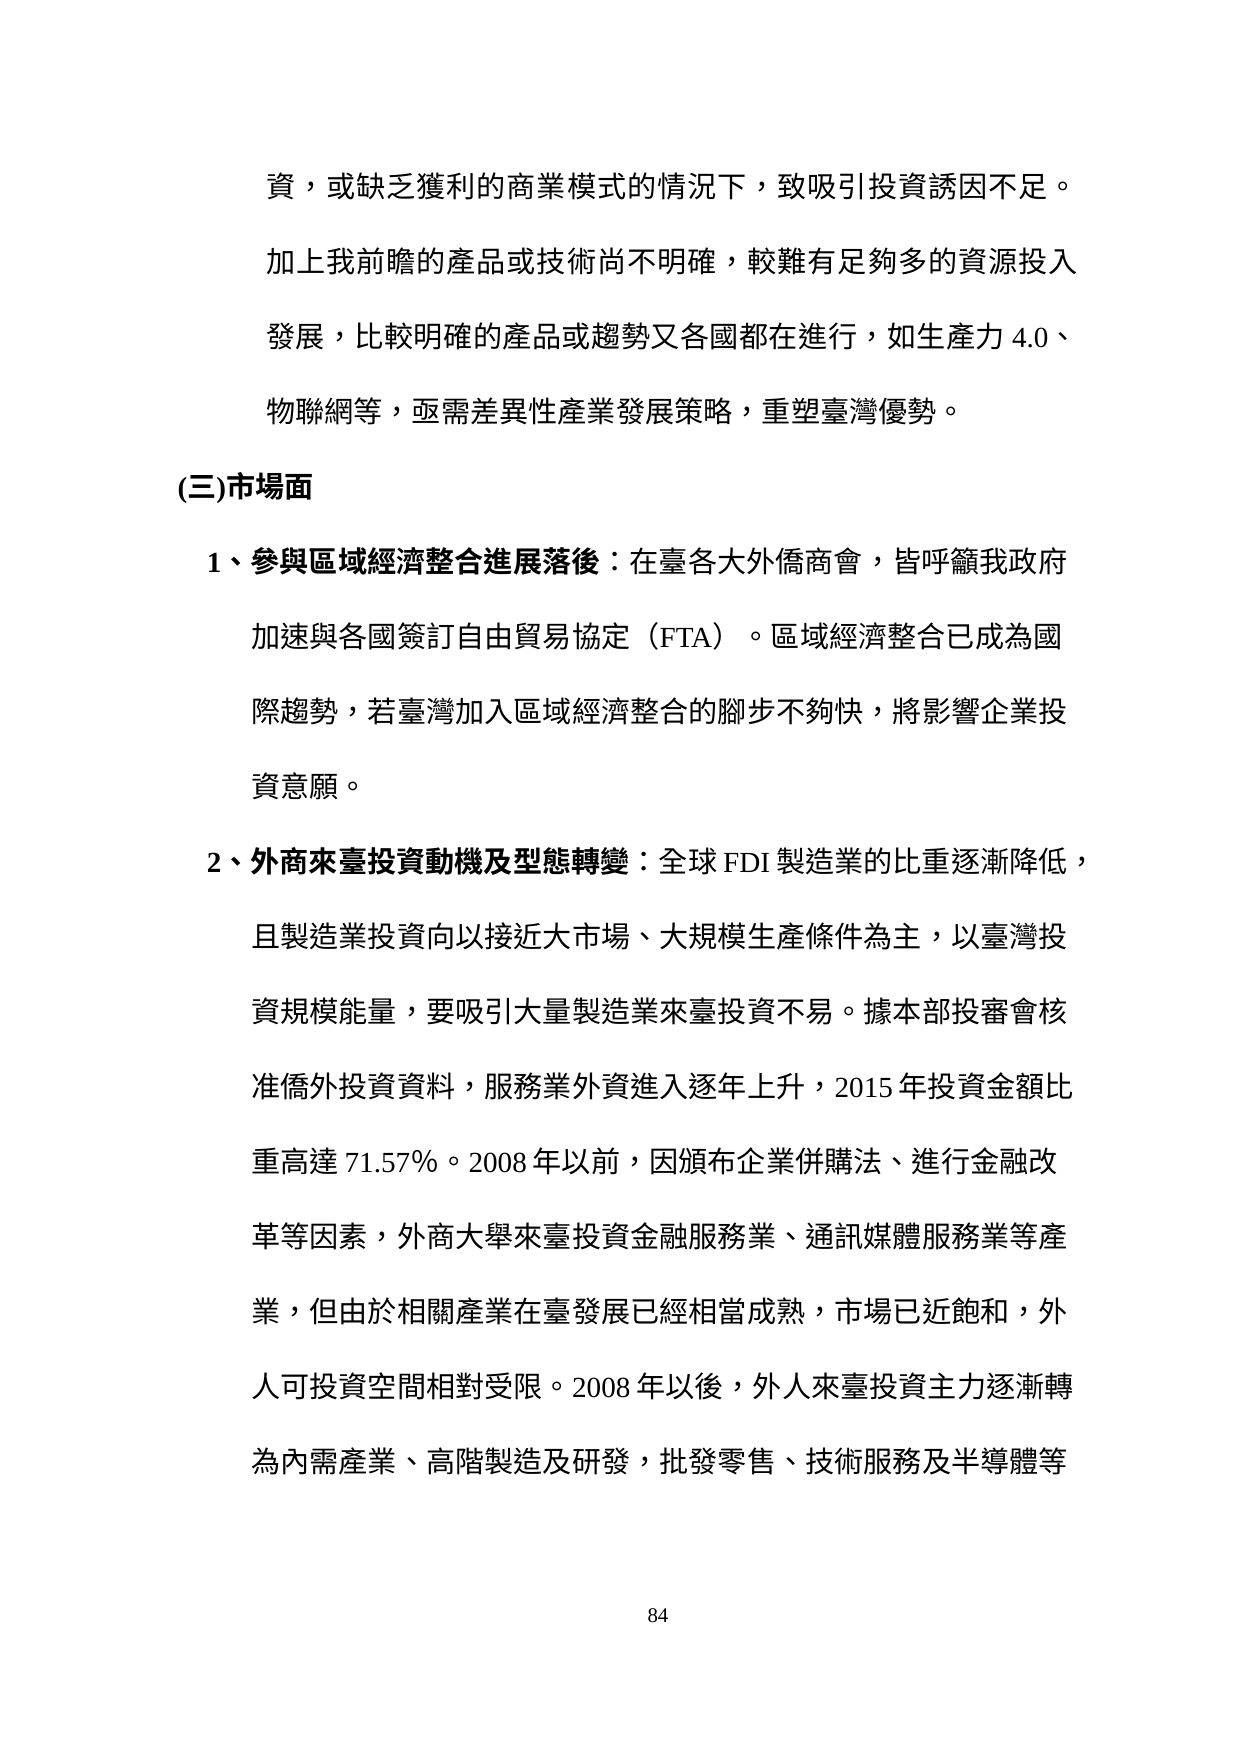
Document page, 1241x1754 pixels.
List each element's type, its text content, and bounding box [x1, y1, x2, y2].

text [266, 148, 1078, 448]
text (三)市場面 [177, 448, 1063, 523]
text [207, 823, 1078, 1498]
text 1、參與區域經濟整合進展落後：在臺各大外僑商會，皆呼籲我政府加速與各國簽訂自由貿易協定（FTA）。區域經濟整合已成為國際趨勢，若臺灣加入區域經濟整合的腳步不夠快，將影響企業投資意願。 [207, 523, 1078, 823]
